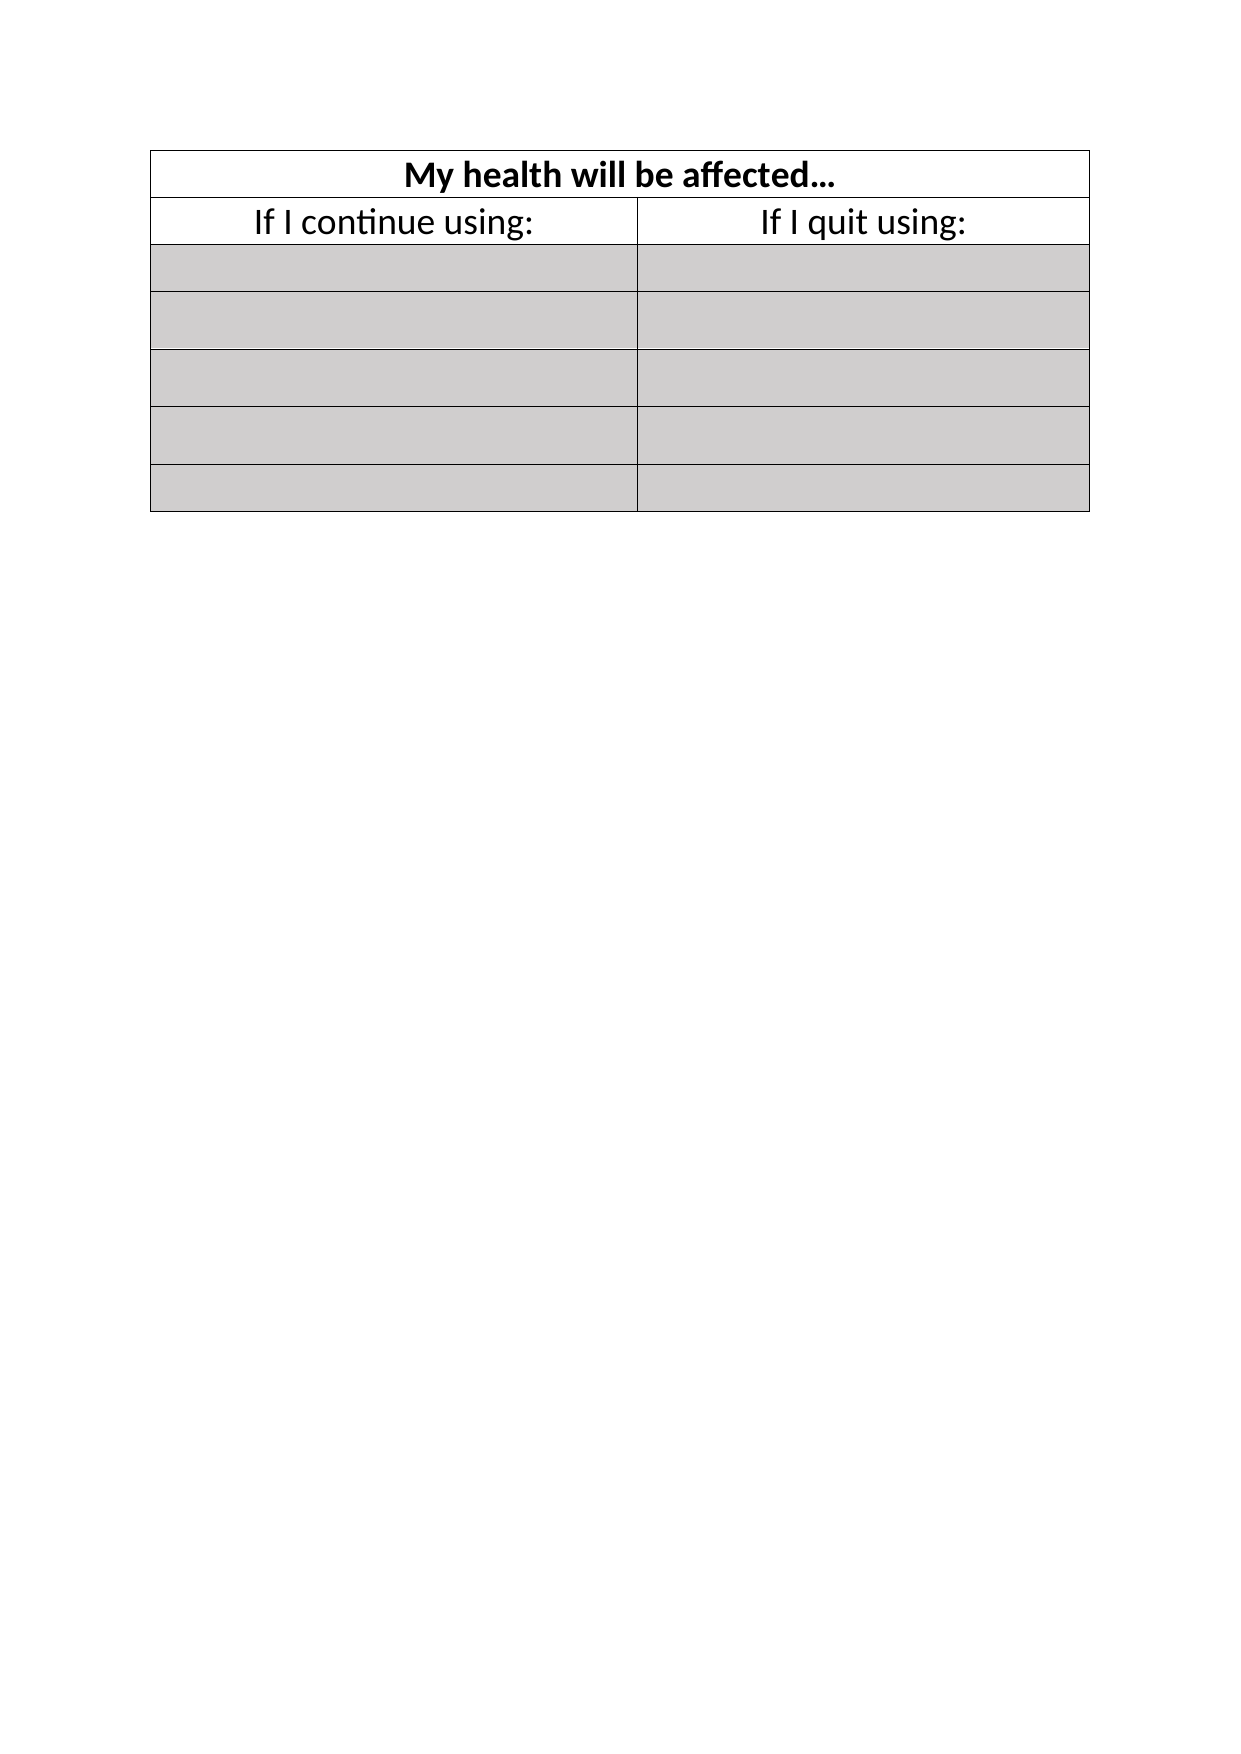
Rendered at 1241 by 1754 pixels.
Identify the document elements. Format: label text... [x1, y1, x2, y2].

table_cell If I continue using: [151, 198, 637, 244]
table_header My health will be affected… [151, 151, 1089, 197]
table_cell [151, 245, 637, 291]
table_cell [638, 292, 1089, 348]
table_cell [638, 245, 1089, 291]
table_cell [151, 465, 637, 511]
table_cell If I quit using: [638, 198, 1089, 244]
table_cell [638, 465, 1089, 511]
table_cell [151, 407, 637, 464]
table_cell [151, 350, 637, 406]
table_cell [638, 350, 1089, 406]
table_cell [151, 292, 637, 348]
table_cell [638, 407, 1089, 464]
